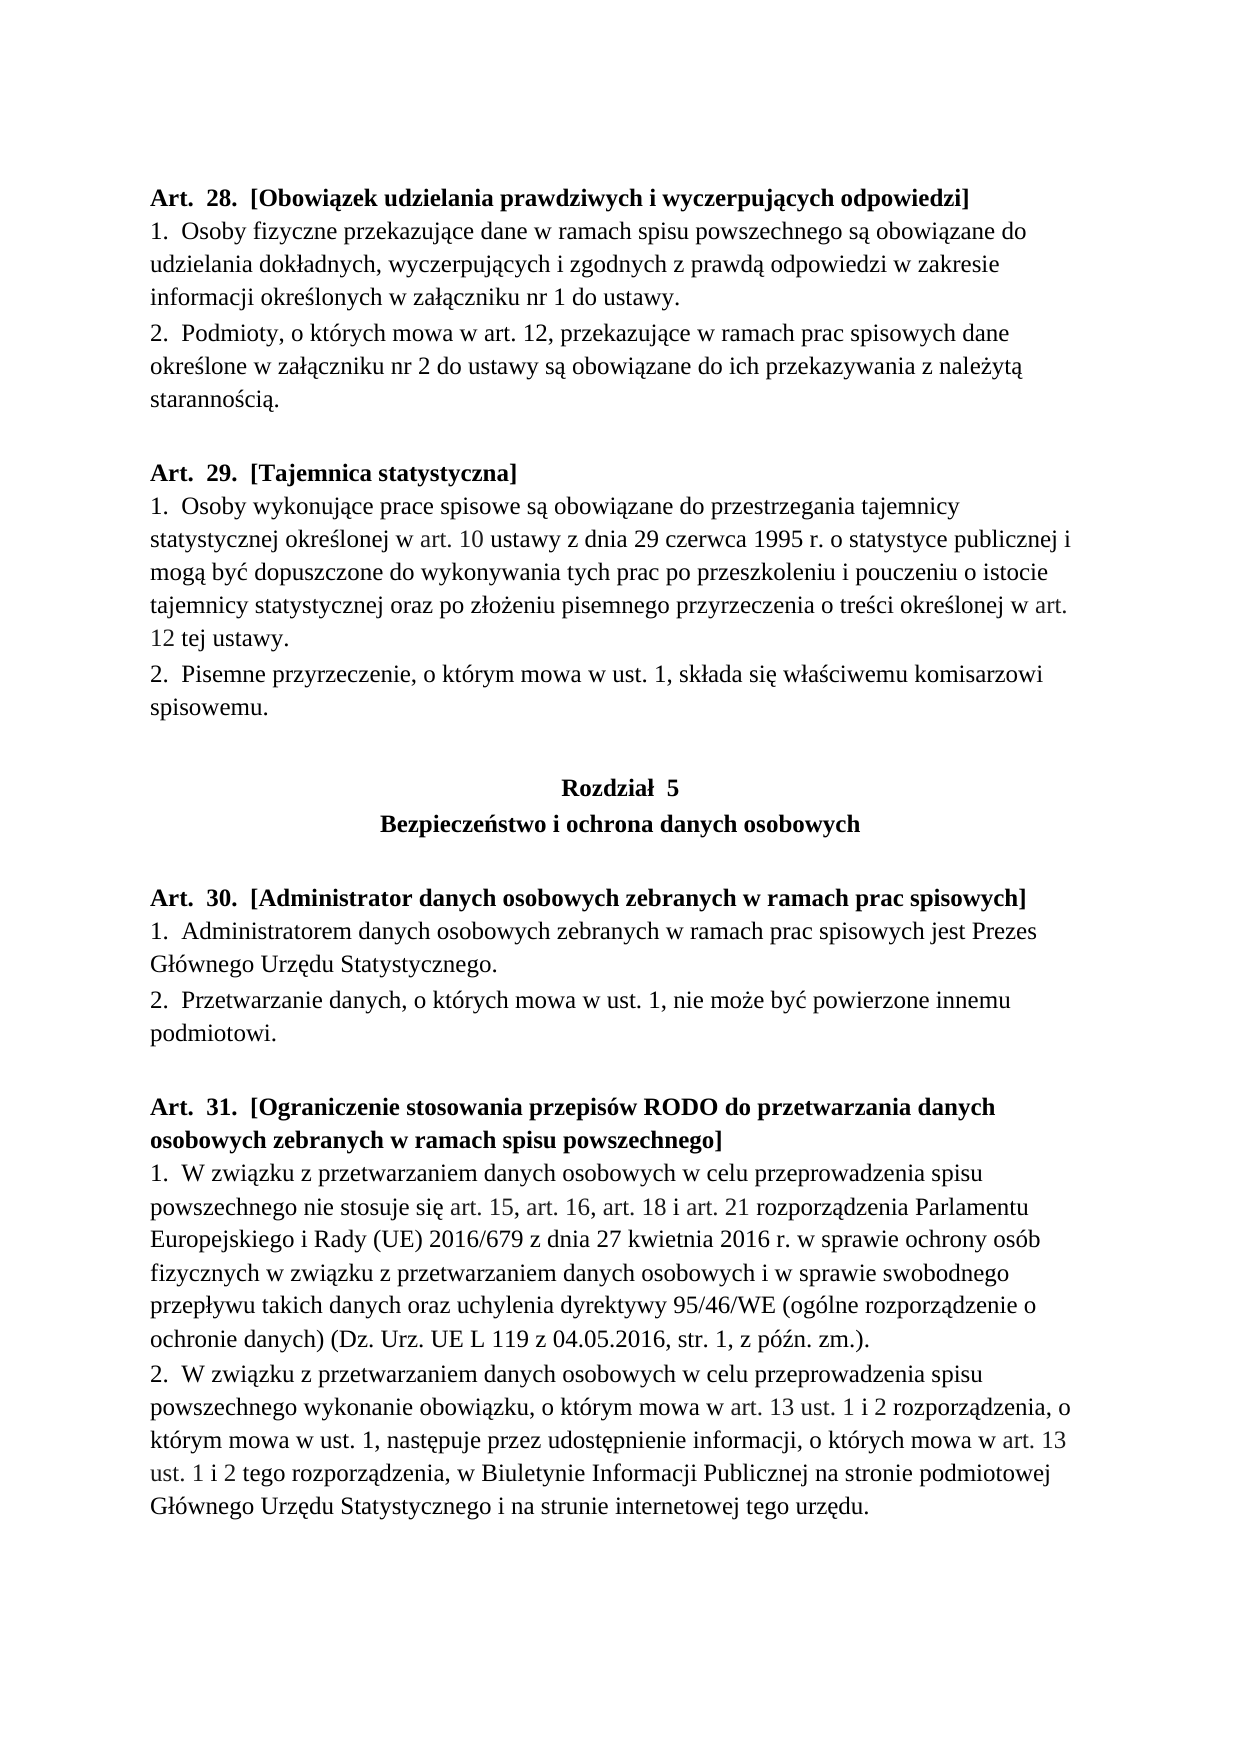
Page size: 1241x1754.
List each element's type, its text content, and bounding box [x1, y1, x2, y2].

text 2. Podmioty, o których mowa w art. 12, przekazujące w ramach prac spisowych dane określone w załączniku nr 2 do ustawy są obowiązane do ich przekazywania z należytą starannością. [150, 318, 1090, 413]
text 1. W związku z przetwarzaniem danych osobowych w celu przeprowadzenia spisu powszechnego nie stosuje się art. 15, art. 16, art. 18 i art. 21 rozporządzenia Parlamentu Europejskiego i Rady (UE) 2016/679 z dnia 27 kwietnia 2016 r. w sprawie ochrony osób fizycznych w związku z przetwarzaniem danych osobowych i w sprawie swobodnego przepływu takich danych oraz uchylenia dyrektywy 95/46/WE (ogólne rozporządzenie o ochronie danych) (Dz. Urz. UE L 119 z 04.05.2016, str. 1, z późn. zm.). [150, 1158, 1090, 1352]
text Bezpieczeństwo i ochrona danych osobowych [150, 809, 1090, 838]
text Art. 29. [Tajemnica statystyczna] [150, 458, 1090, 487]
text Rozdział 5 [150, 773, 1090, 802]
text Art. 31. [Ograniczenie stosowania przepisów RODO do przetwarzania danych osobowych zebranych w ramach spisu powszechnego] [150, 1092, 1090, 1154]
text Art. 30. [Administrator danych osobowych zebranych w ramach prac spisowych] [150, 883, 1090, 912]
text 1. Administratorem danych osobowych zebranych w ramach prac spisowych jest Prezes Głównego Urzędu Statystycznego. [150, 916, 1090, 978]
text 2. Przetwarzanie danych, o których mowa w ust. 1, nie może być powierzone innemu podmiotowi. [150, 985, 1090, 1047]
text Art. 28. [Obowiązek udzielania prawdziwych i wyczerpujących odpowiedzi] [150, 183, 1090, 212]
text 1. Osoby fizyczne przekazujące dane w ramach spisu powszechnego są obowiązane do udzielania dokładnych, wyczerpujących i zgodnych z prawdą odpowiedzi w zakresie informacji określonych w załączniku nr 1 do ustawy. [150, 216, 1090, 311]
text 1. Osoby wykonujące prace spisowe są obowiązane do przestrzegania tajemnicy statystycznej określonej w art. 10 ustawy z dnia 29 czerwca 1995 r. o statystyce publicznej i mogą być dopuszczone do wykonywania tych prac po przeszkoleniu i pouczeniu o istocie tajemnicy statystycznej oraz po złożeniu pisemnego przyrzeczenia o treści określonej w art. 12 tej ustawy. [150, 491, 1090, 652]
text 2. W związku z przetwarzaniem danych osobowych w celu przeprowadzenia spisu powszechnego wykonanie obowiązku, o którym mowa w art. 13 ust. 1 i 2 rozporządzenia, o którym mowa w ust. 1, następuje przez udostępnienie informacji, o których mowa w art. 13 ust. 1 i 2 tego rozporządzenia, w Biuletynie Informacji Publicznej na stronie podmiotowej Głównego Urzędu Statystycznego i na strunie internetowej tego urzędu. [150, 1359, 1090, 1520]
text 2. Pisemne przyrzeczenie, o którym mowa w ust. 1, składa się właściwemu komisarzowi spisowemu. [150, 659, 1090, 721]
